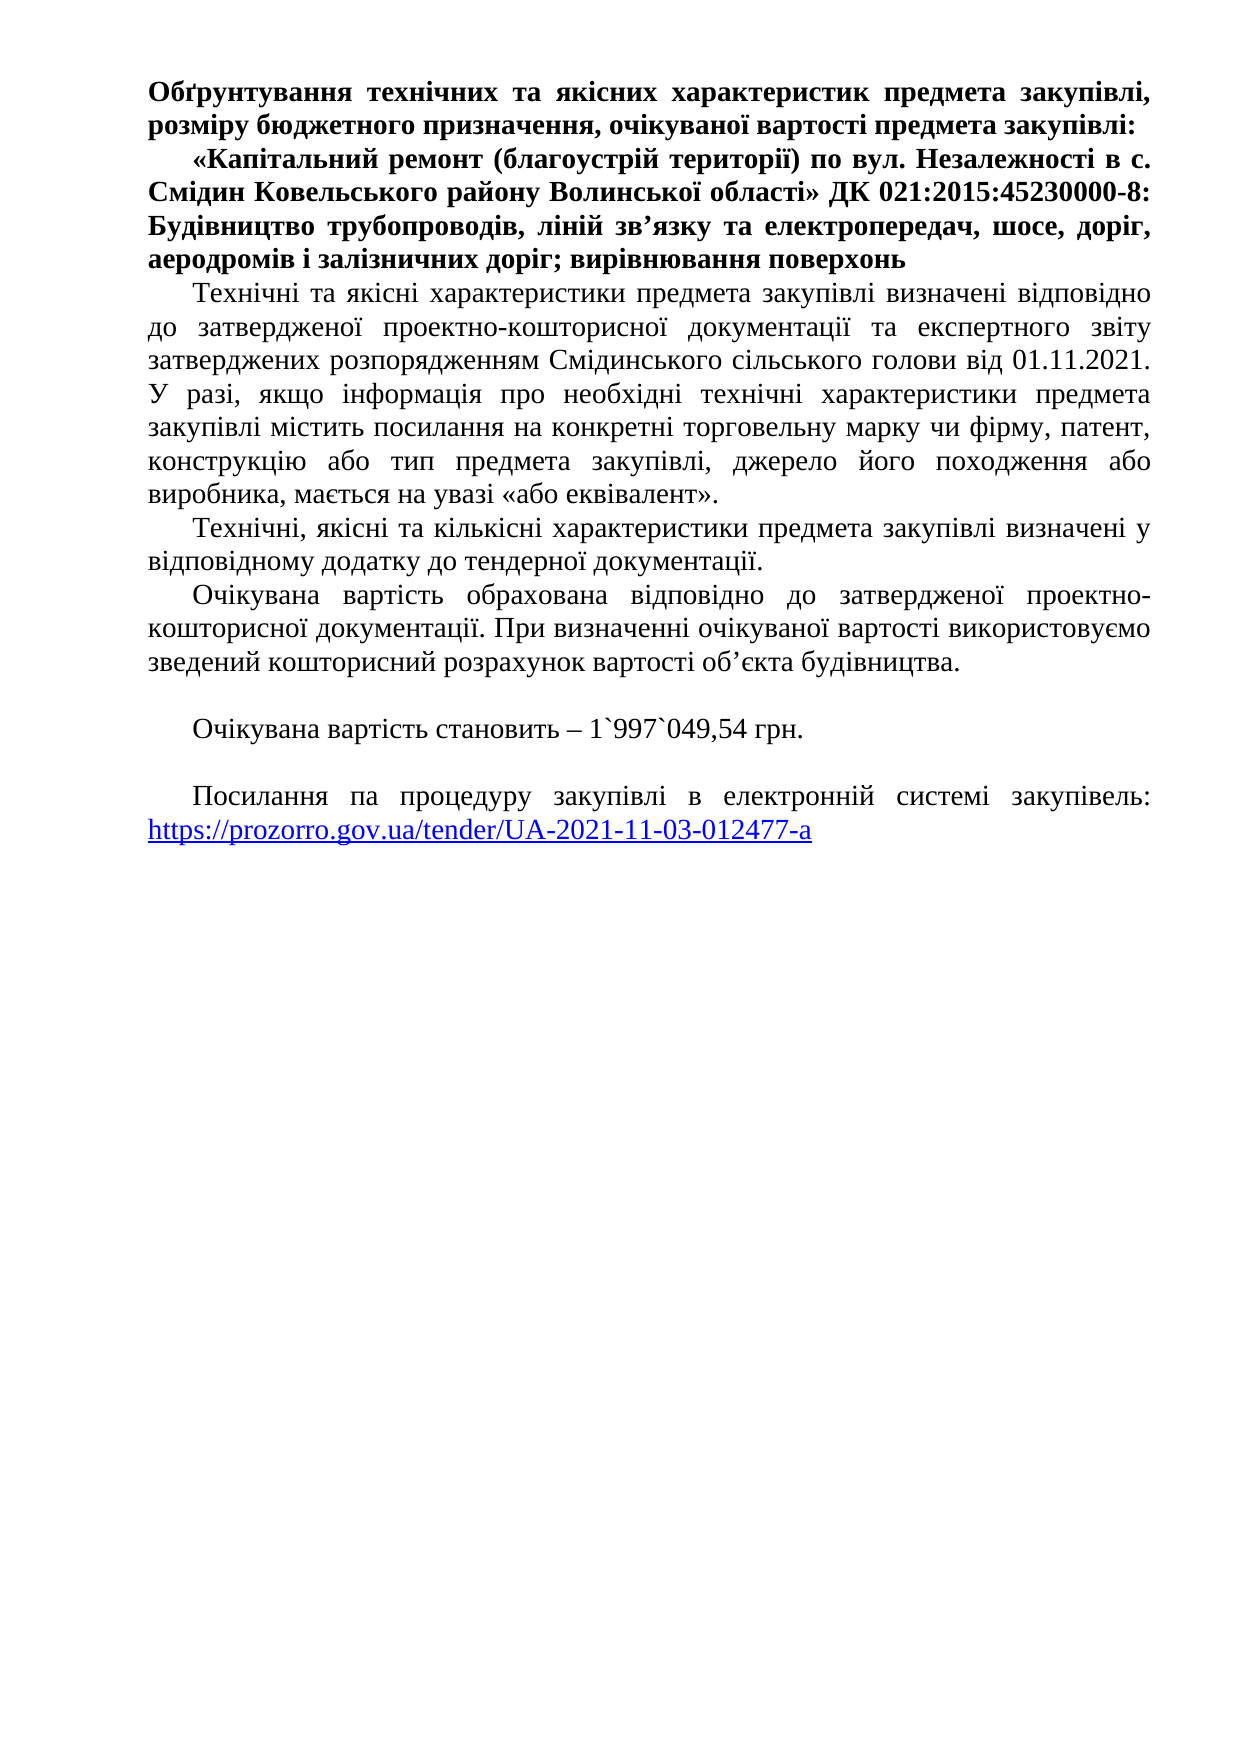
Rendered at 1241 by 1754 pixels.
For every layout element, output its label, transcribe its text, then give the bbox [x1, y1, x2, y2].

text Посилання па процедуру закупівлі в електронній системі закупівель: https://prozorro.gov.ua/tender/UA-2021-11-03-012477-a [148, 778, 1152, 845]
text Технічні, якісні та кількісні характеристики предмета закупівлі визначені у відповідному додатку до тендерної документації. [148, 510, 1152, 577]
text Очікувана вартість обрахована відповідно до затвердженої проектно-кошторисної документації. При визначенні очікуваної вартості використовуємо зведений кошторисний розрахунок вартості об’єкта будівництва. [148, 577, 1152, 678]
text Обґрунтування технічних та якісних характеристик предмета закупівлі, розміру бюджетного призначення, очікуваної вартості предмета закупівлі: [148, 74, 1152, 141]
text Технічні та якісні характеристики предмета закупівлі визначені відповідно до затвердженої проектно-кошторисної документації та експертного звіту затверджених розпорядженням Смідинського сільського голови від 01.11.2021. У разі, якщо інформація про необхідні технічні характеристики предмета закупівлі містить посилання на конкретні торговельну марку чи фірму, патент, конструкцію або тип предмета закупівлі, джерело його походження або виробника, мається на увазі «або еквівалент». [148, 275, 1152, 510]
text «Капітальний ремонт (благоустрій території) по вул. Незалежності в с. Смідин Ковельського району Волинської області» ДК 021:2015:45230000-8: Будівництво трубопроводів, ліній зв’язку та електропередач, шосе, доріг, аеродромів і залізничних доріг; вирівнювання поверхонь [148, 141, 1152, 275]
text Очікувана вартість становить – 1`997`049,54 грн. [148, 711, 1152, 745]
